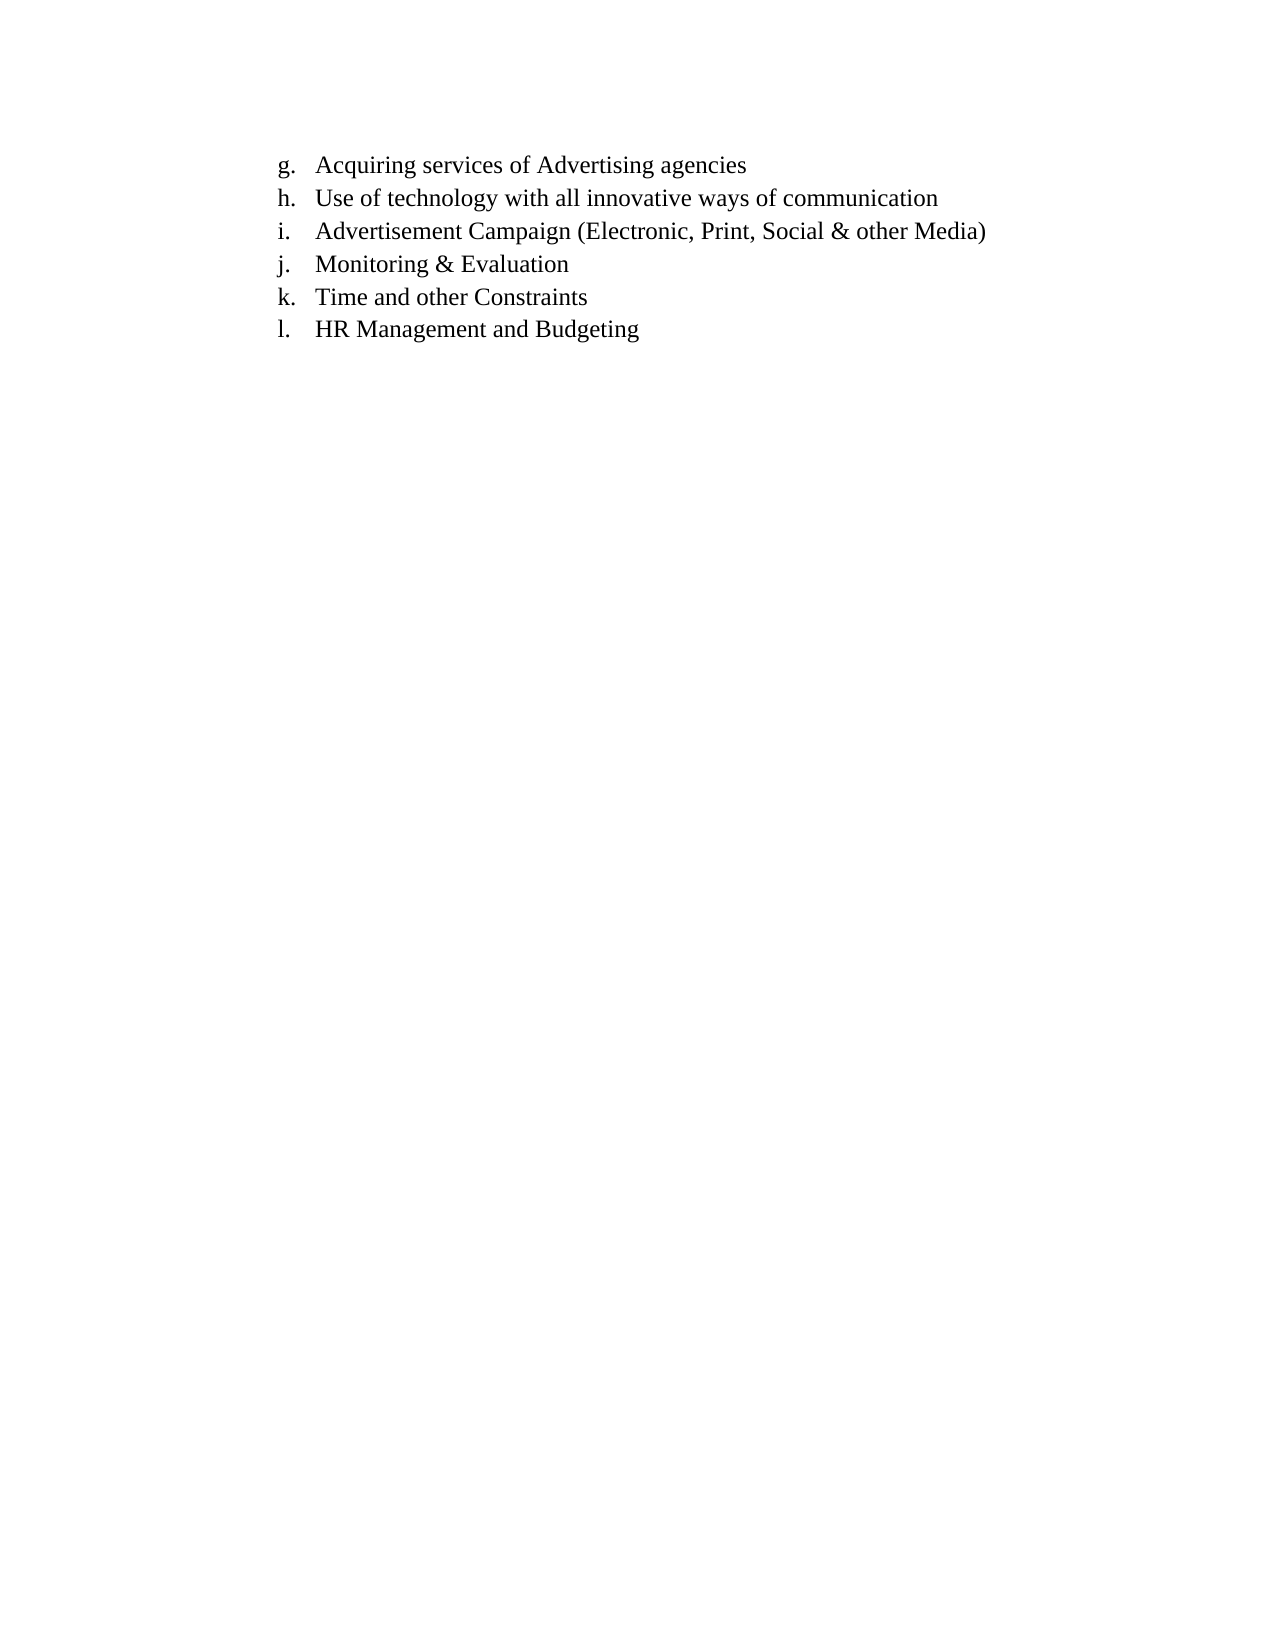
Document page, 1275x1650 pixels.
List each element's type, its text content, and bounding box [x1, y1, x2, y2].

subtitle i. Advertisement Campaign (Electronic, Print, Social & other Media) [277, 216, 1185, 244]
subtitle k. Time and other Constraints [277, 282, 1185, 310]
subtitle h. Use of technology with all innovative ways of communication [277, 183, 1185, 212]
subtitle j. Monitoring & Evaluation [277, 249, 1185, 277]
subtitle g. Acquiring services of Advertising agencies [277, 150, 1185, 179]
subtitle l. HR Management and Budgeting [277, 314, 1185, 343]
